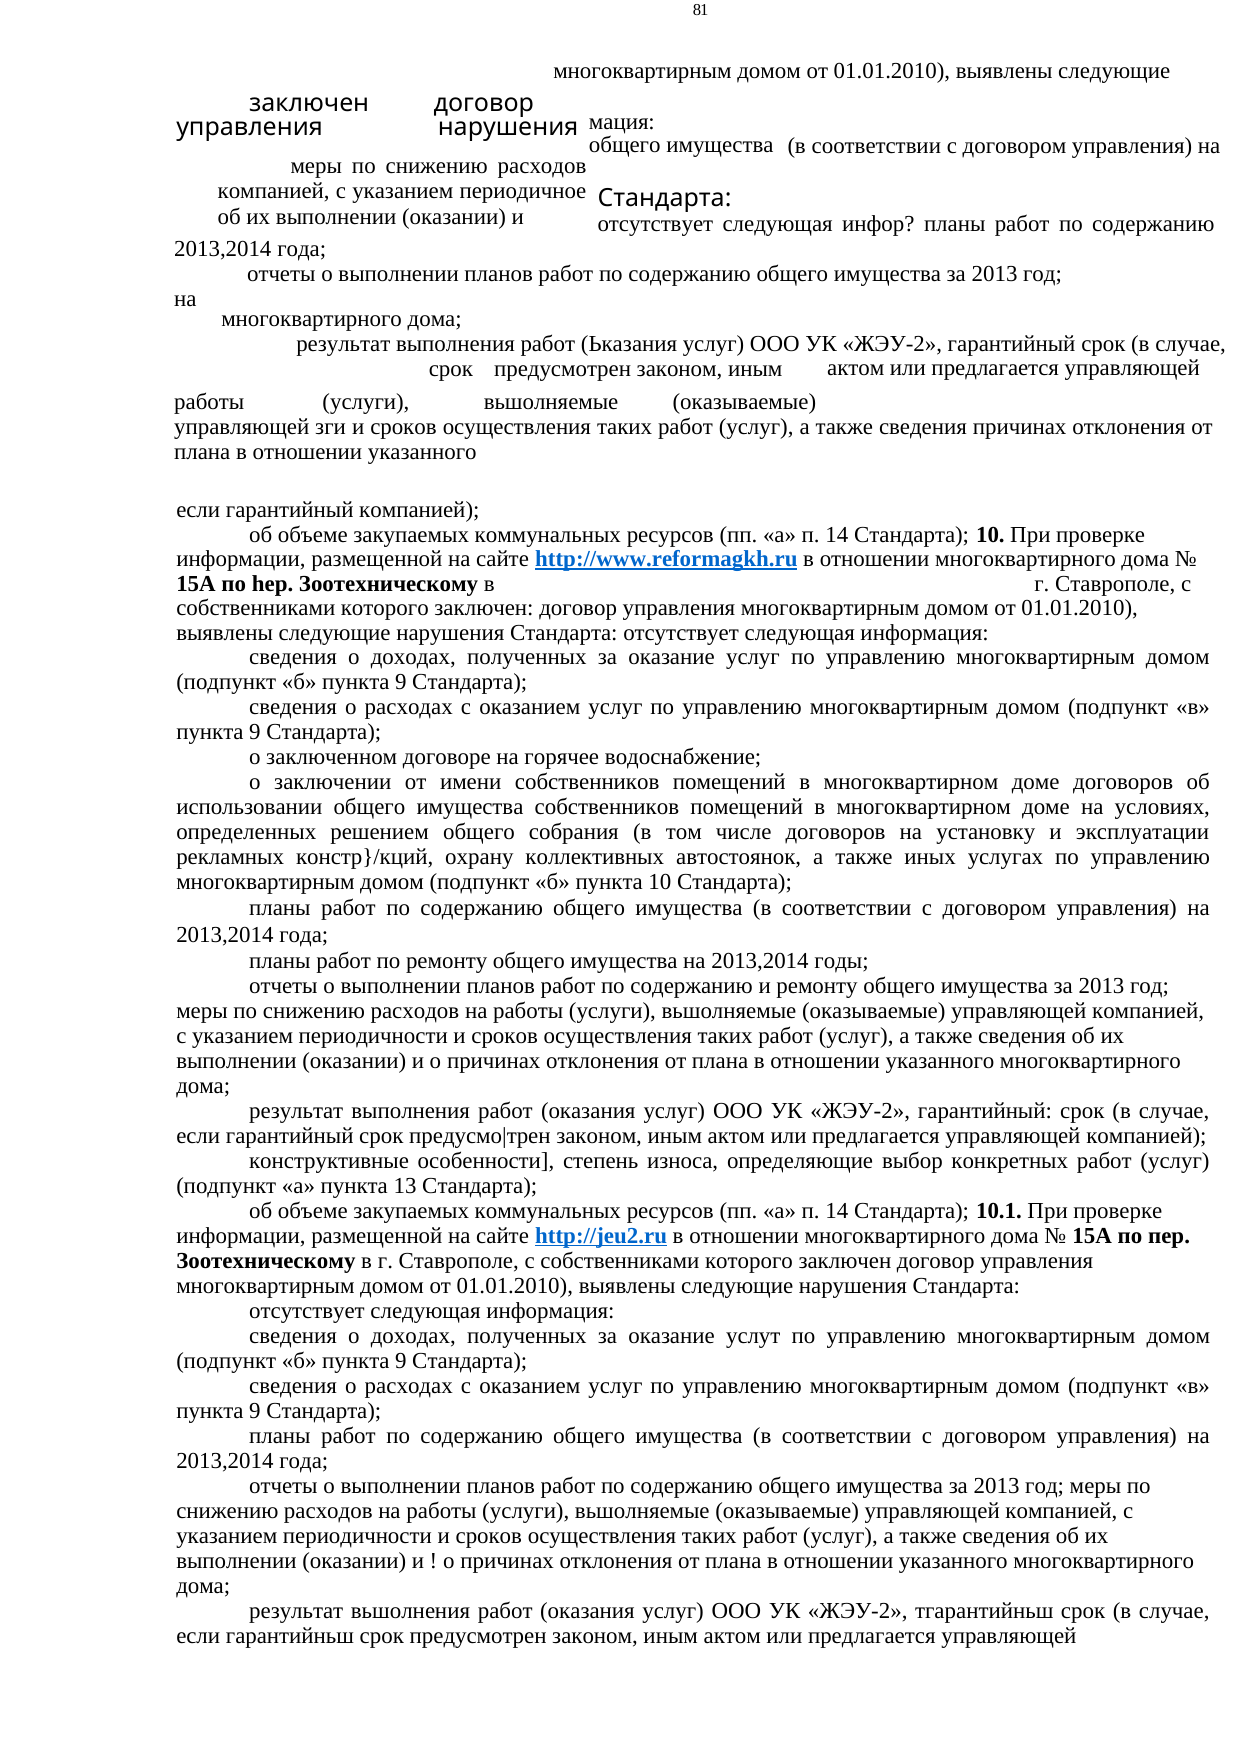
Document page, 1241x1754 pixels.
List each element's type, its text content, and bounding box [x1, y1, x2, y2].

text если гарантийный компанией); [176, 498, 1211, 523]
text планы работ по ремонту общего имущества на 2013,2014 годы; [176, 948, 1215, 973]
text многоквартирного дома; [221, 306, 1236, 331]
text отчеты о выполнении планов работ по содержанию и ремонту общего имущества за 2013 год; меры по снижению расходов на работы (услуги), вьшолняемые (оказываемые) управляющей компанией, с указанием периодичности и сроков осуществления таких работ (услуг), а также сведения об их выполнении (оказании) и о причинах отклонения от плана в отношении указанного многоквартирного дома; [176, 973, 1211, 1098]
text об объеме закупаемых коммунальных ресурсов (пп. «а» п. 14 Стандарта); 10. При проверке информации, размещенной на сайте http://www.reformagkh.ru в отношении многоквартирного дома № 15А по hep. Зоотехническому в г. Ставрополе, с [176, 523, 1211, 596]
text 9.1. При проверке информации, размещенной на сайте http://jeu2.ru в отношенит многоквартирного дома № 11 по пер. Зоотехническому в г. Ставрополе, с собственниками которогозаключен договор управления нарушения Стандарта: [176, 91, 1215, 212]
text общего имущества [589, 134, 789, 157]
text конструктивные особенности], степень износа, определяющие выбор конкретных работ (услуг) (подпункт «а» пункта 13 Стандарта); [176, 1148, 1211, 1198]
text сведения о доходах, полученных за оказание услут по управлению многоквартирным домом (подпункт «б» пункта 9 Стандарта); [176, 1323, 1211, 1373]
text отчеты о выполнении планов работ по содержанию общего имущества за 2013 год; меры по снижению расходов на работы (услуги), вьшолняемые (оказываемые) управляющей компанией, с указанием периодичности и сроков осуществления таких работ (услуг), а также сведения об их выполнении (оказании) и ! о причинах отклонения от плана в отношении указанного многоквартирного дома; [176, 1473, 1211, 1598]
text сведения о расходах с оказанием услуг по управлению многоквартирным домом (подпункт «в» пункта 9 Стандарта); [176, 694, 1211, 744]
text результат выполнения работ (оказания услуг) ООО УК «ЖЭУ-2», гарантийный: срок (в случае, если гарантийный срок предусмо|трен законом, иным актом или предлагается управляющей компанией); [176, 1098, 1211, 1148]
text отсутствует следующая инфор? планы работ по содержанию 2013,2014 года; [174, 212, 1215, 262]
text результат вьшолнения работ (оказания услуг) ООО УК «ЖЭУ-2», тгарантийньш срок (в случае, если гарантийньш срок предусмотрен законом, иным актом или предлагается управляющей [176, 1598, 1211, 1648]
text многоквартирным домом от 01.01.2010), выявлены следующие [553, 60, 1171, 83]
text об объеме закупаемых коммунальных ресурсов (пп. «а» п. 14 Стандарта); 10.1. При проверке информации, размещенной на сайте http://jeu2.ru в отношении многоквартирного дома № 15А по пер. Зоотехническому в г. Ставрополе, с собственниками которого заключен договор управления многоквартирным домом от 01.01.2010), выявлены следующие нарушения Стандарта: [176, 1198, 1211, 1298]
text результат выполнения работ (Ьказания услуг) ООО УК «ЖЭУ-2», гарантийный срок (в случае, предусмотрен законом, иным [296, 331, 1234, 381]
text на работы (услуги), вьшолняемые (оказываемые) управляющей зги и сроков осуществления таких работ (услуг), а также сведения причинах отклонения от плана в отношении указанного [174, 287, 1215, 464]
text о заключении от имени собственников помещений в многоквартирном доме договоров об использовании общего имущества собственников помещений в многоквартирном доме на условиях, определенных решением общего собрания (в том числе договоров на установку и эксплуатации рекламных констр}/кций, охрану коллективных автостоянок, а также иных услугах по управлению многоквартирным домом (подпункт «б» пункта 10 Стандарта); [176, 769, 1211, 894]
text сведения о доходах, полученных за оказание услуг по управлению многоквартирным домом (подпункт «б» пункта 9 Стандарта); [176, 645, 1211, 694]
text мация: [589, 111, 789, 134]
text сведения о расходах с оказанием услуг по управлению многоквартирным домом (подпункт «в» пункта 9 Стандарта); [176, 1373, 1211, 1423]
text срок [428, 358, 473, 381]
text отчеты о выполнении планов работ по содержанию общего имущества за 2013 год; [247, 262, 1215, 287]
text актом или предлагается управляющей [827, 357, 1200, 380]
text собственниками которого заключен: договор управления многоквартирным домом от 01.01.2010), выявлены следующие нарушения Стандарта: отсутствует следующая информация: [176, 596, 1211, 645]
text о заключенном договоре на горячее водоснабжение; [176, 744, 1215, 769]
text меры по снижению расходов компанией, с указанием периодичное об их выполнении (оказании) и [217, 153, 587, 229]
text (в соответствии с договором управления) на [787, 135, 1221, 158]
text планы работ по содержанию общего имущества (в соответствии с договором управления) на 2013,2014 года; [176, 1423, 1211, 1473]
text планы работ по содержанию общего имущества (в соответствии с договором управления) на 2013,2014 года; [176, 894, 1211, 948]
text отсутствует следующая информация: [176, 1298, 1215, 1323]
